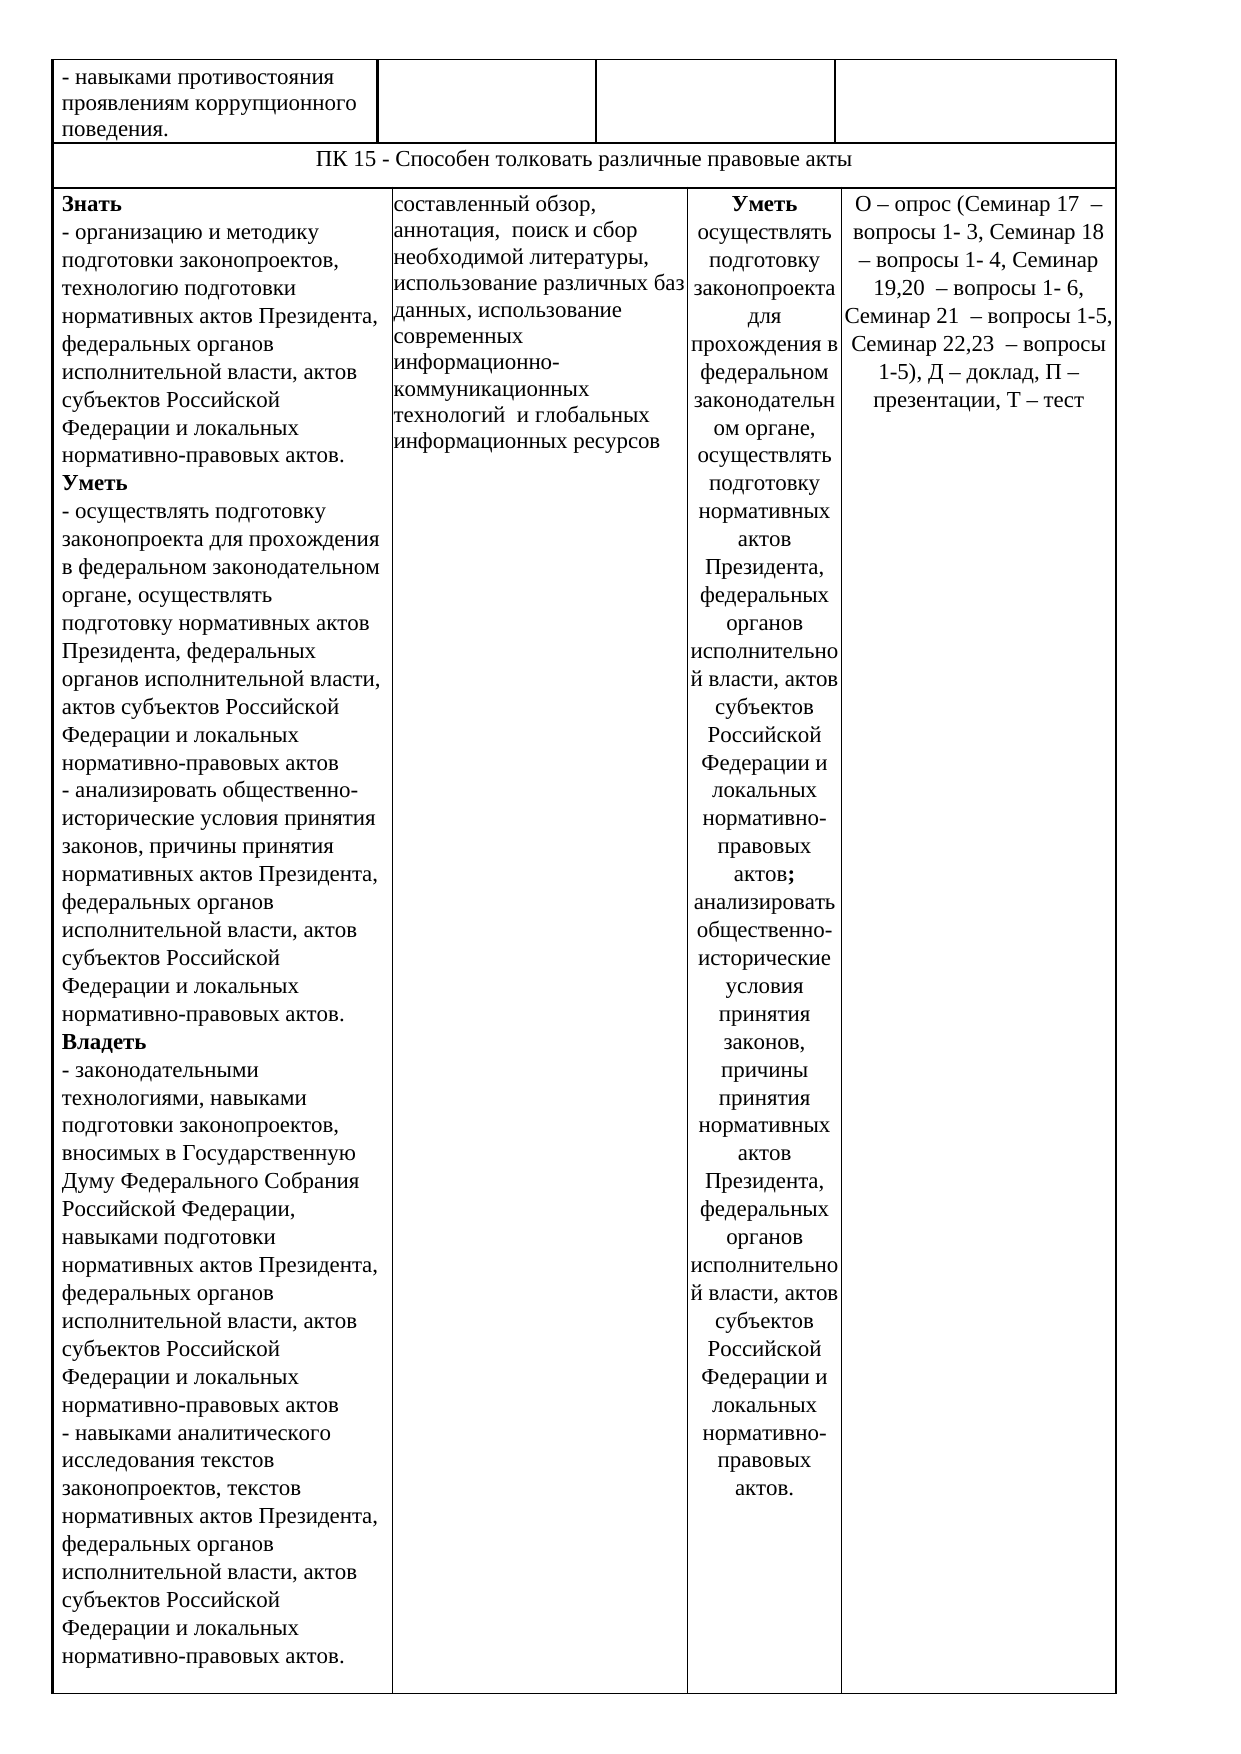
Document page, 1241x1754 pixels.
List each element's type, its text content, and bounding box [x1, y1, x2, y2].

table_cell ПК 15 - Способен толковать различные правовые акты [54, 144, 1115, 187]
table_cell О – опрос (Семинар 17 – вопросы 1- 3, Семинар 18 – вопросы 1- 4, Семинар 19,20 – вопросы 1- 6, Семинар 21 – вопросы 1-5, Семинар 22,23 – вопросы 1-5), Д – доклад, П – презентации, Т – тест [842, 189, 1115, 1692]
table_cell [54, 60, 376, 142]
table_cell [393, 189, 687, 1692]
table_cell Уметь осуществлять подготовку законопроекта для прохождения в федеральном законодательном органе, осуществлять подготовку нормативных актов Президента, федеральных органов исполнительной власти, актов субъектов Российской Федерации и локальных нормативно-правовых актов; анализировать общественно-исторические условия принятия законов, причины принятия нормативных актов Президента, федеральных органов исполнительной власти, актов субъектов Российской Федерации и локальных нормативно-правовых актов. [688, 189, 841, 1692]
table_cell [597, 60, 834, 142]
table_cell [836, 60, 1115, 142]
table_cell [379, 60, 595, 142]
table_cell Знать - организацию и методику подготовки законопроектов, технологию подготовки нормативных актов Президента, федеральных органов исполнительной власти, актов субъектов Российской Федерации и локальных нормативно-правовых актов. Уметь - осуществлять подготовку законопроекта для прохождения в федеральном законодательном органе, осуществлять подготовку нормативных актов Президента, федеральных органов исполнительной власти, актов субъектов Российской Федерации и локальных нормативно-правовых актов - анализировать общественно-исторические условия принятия законов, причины принятия нормативных актов Президента, федеральных органов исполнительной власти, актов субъектов Российской Федерации и локальных нормативно-правовых актов. Владеть - законодательными технологиями, навыками подготовки законопроектов, вносимых в Государственную Думу Федерального Собрания Российской Федерации, навыками подготовки нормативных актов Президента, федеральных органов исполнительной власти, актов субъектов Российской Федерации и локальных нормативно-правовых актов - навыками аналитического исследования текстов законопроектов, текстов нормативных актов Президента, федеральных органов исполнительной власти, актов субъектов Российской Федерации и локальных нормативно-правовых актов. [54, 189, 392, 1692]
